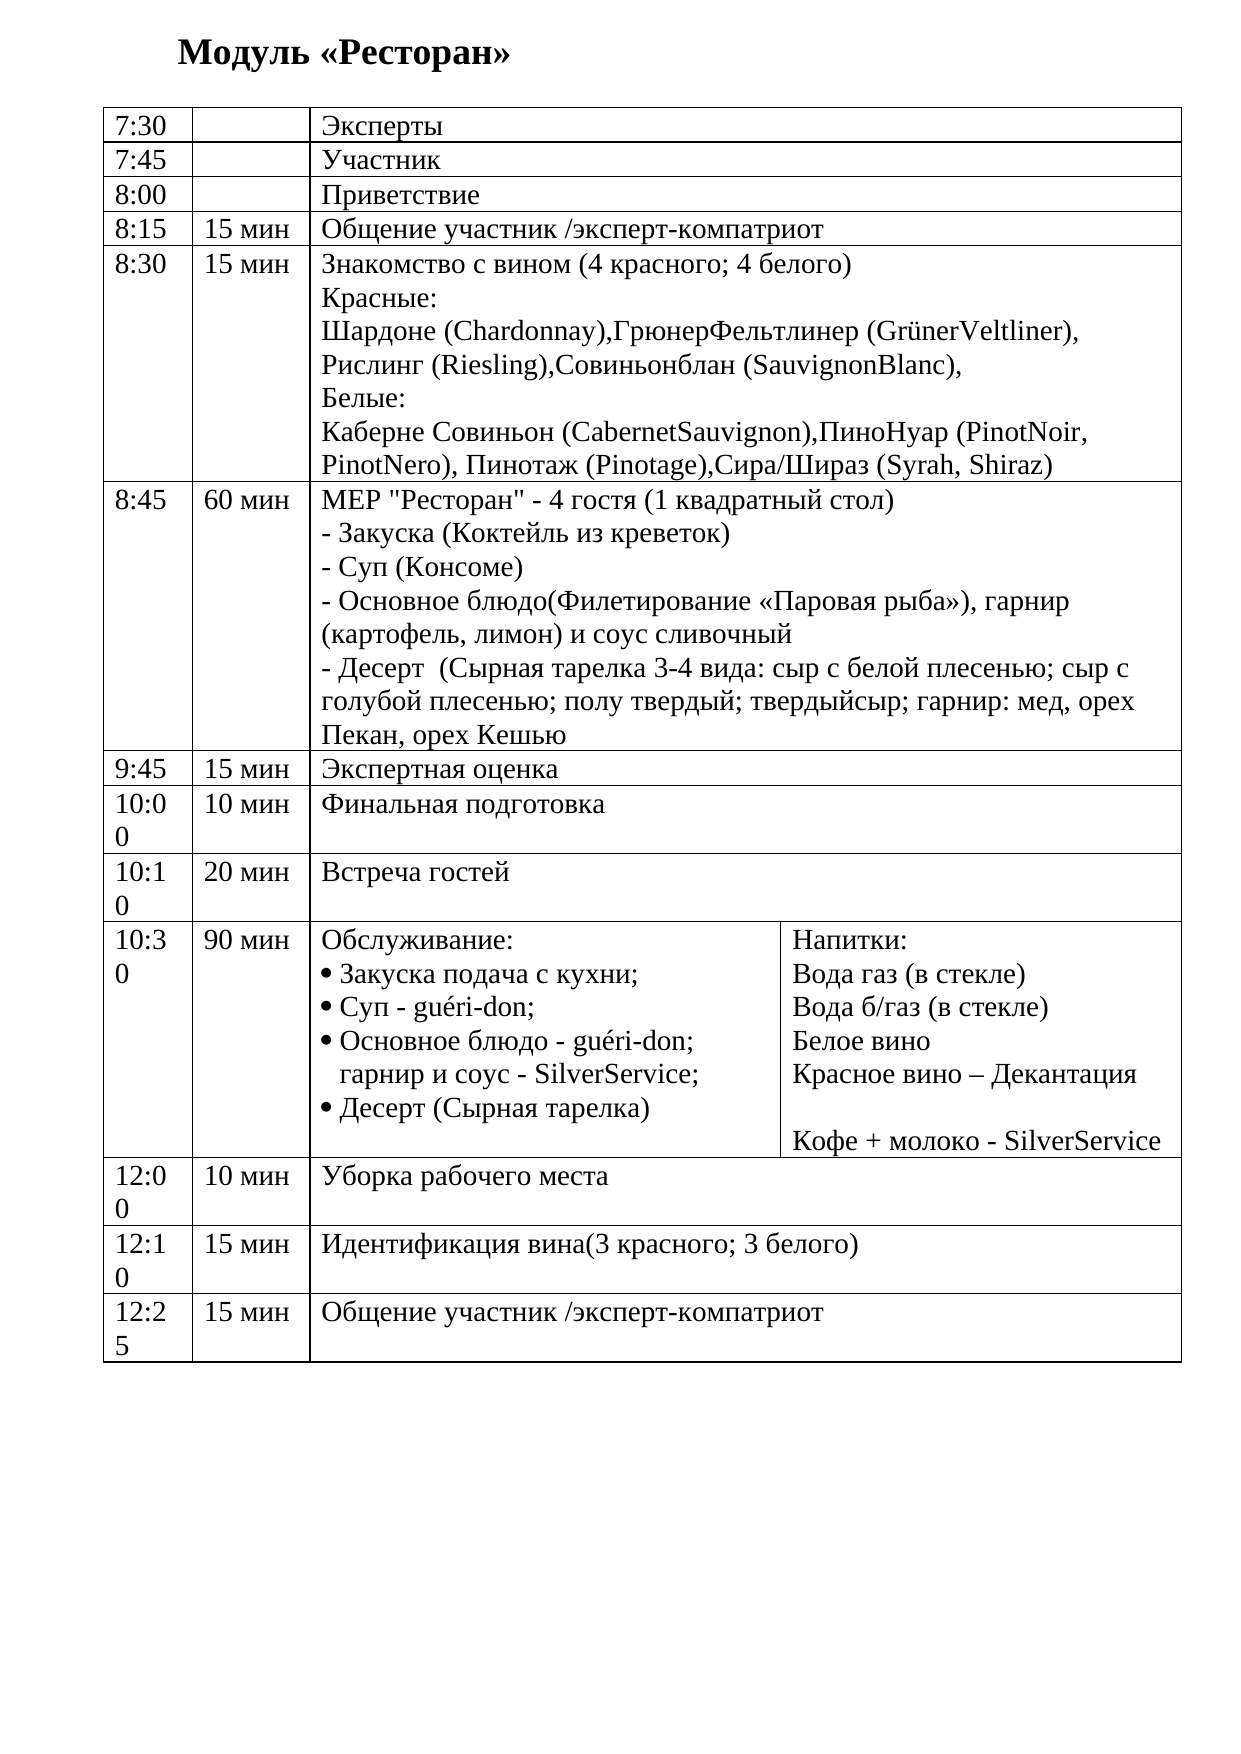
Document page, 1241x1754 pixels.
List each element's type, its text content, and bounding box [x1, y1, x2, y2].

table_cell [193, 177, 309, 211]
table_cell 15 мин [193, 751, 309, 785]
table_cell 15 мин [193, 212, 309, 245]
table_cell Идентификация вина(3 красного; 3 белого) [311, 1226, 1181, 1293]
text Модуль «Ресторан» [177, 29, 1152, 73]
table_cell Общение участник /эксперт-компатриот [311, 1294, 1181, 1361]
table_cell 8:30 [104, 246, 192, 481]
table_cell 10 мин [193, 1158, 309, 1225]
table_cell Уборка рабочего места [311, 1158, 1181, 1225]
table_header [193, 108, 309, 141]
table_cell Напитки: Вода газ (в стекле) Вода б/газ (в стекле) Белое вино Красное вино – Декантация Кофе + молоко - SilverService [781, 922, 1181, 1157]
table_cell 15 мин [193, 246, 309, 481]
table_cell Общение участник /эксперт-компатриот [311, 212, 1181, 245]
table_cell 20 мин [193, 854, 309, 921]
table_cell 12:25 [104, 1294, 192, 1361]
table_cell 8:00 [104, 177, 192, 211]
table_cell 90 мин [193, 922, 309, 1157]
table_cell Участник [311, 143, 1181, 176]
table_cell 12:10 [104, 1226, 192, 1293]
table_cell Приветствие [311, 177, 1181, 211]
table_cell 12:00 [104, 1158, 192, 1225]
table_header 7:30 [104, 108, 192, 141]
table_cell 9:45 [104, 751, 192, 785]
table_cell 15 мин [193, 1226, 309, 1293]
table_header Эксперты [311, 108, 1181, 141]
table_cell 10:30 [104, 922, 192, 1157]
table_cell 8:15 [104, 212, 192, 245]
table_cell 60 мин [193, 482, 309, 750]
table_cell Обслуживание: Закуска подача с кухни; Суп - guéri-don; Основное блюдо - guéri-don; гарнир и соус - SilverService; Десерт (Сырная тарелка) [311, 922, 780, 1157]
table_cell 10:10 [104, 854, 192, 921]
table_cell Знакомство с вином (4 красного; 4 белого) Красные: Шардоне (Chardonnay),ГрюнерФельтлинер (GrünerVeltliner), Рислинг (Riesling),Совиньонблан (SauvignonBlanc), Белые: Каберне Совиньон (CabernetSauvignon),ПиноНуар (PinotNoir, PinotNero), Пинотаж (Pinotage),Сира/Шираз (Syrah, Shiraz) [311, 246, 1181, 481]
table_cell 10:00 [104, 786, 192, 853]
table_cell MEP "Ресторан" - 4 гостя (1 квадратный стол) - Закуска (Коктейль из креветок) - Суп (Консоме) - Основное блюдо(Филетирование «Паровая рыба»), гарнир (картофель, лимон) и соус сливочный - Десерт (Сырная тарелка 3-4 вида: сыр с белой плесенью; сыр с голубой плесенью; полу твердый; твердыйсыр; гарнир: мед, орех Пекан, орех Кешью [311, 482, 1181, 750]
table_cell Встреча гостей [311, 854, 1181, 921]
table_cell 7:45 [104, 143, 192, 176]
table_cell 15 мин [193, 1294, 309, 1361]
table_cell 10 мин [193, 786, 309, 853]
table_cell Финальная подготовка [311, 786, 1181, 853]
table_cell [193, 143, 309, 176]
table_cell 8:45 [104, 482, 192, 750]
table_cell Экспертная оценка [311, 751, 1181, 785]
